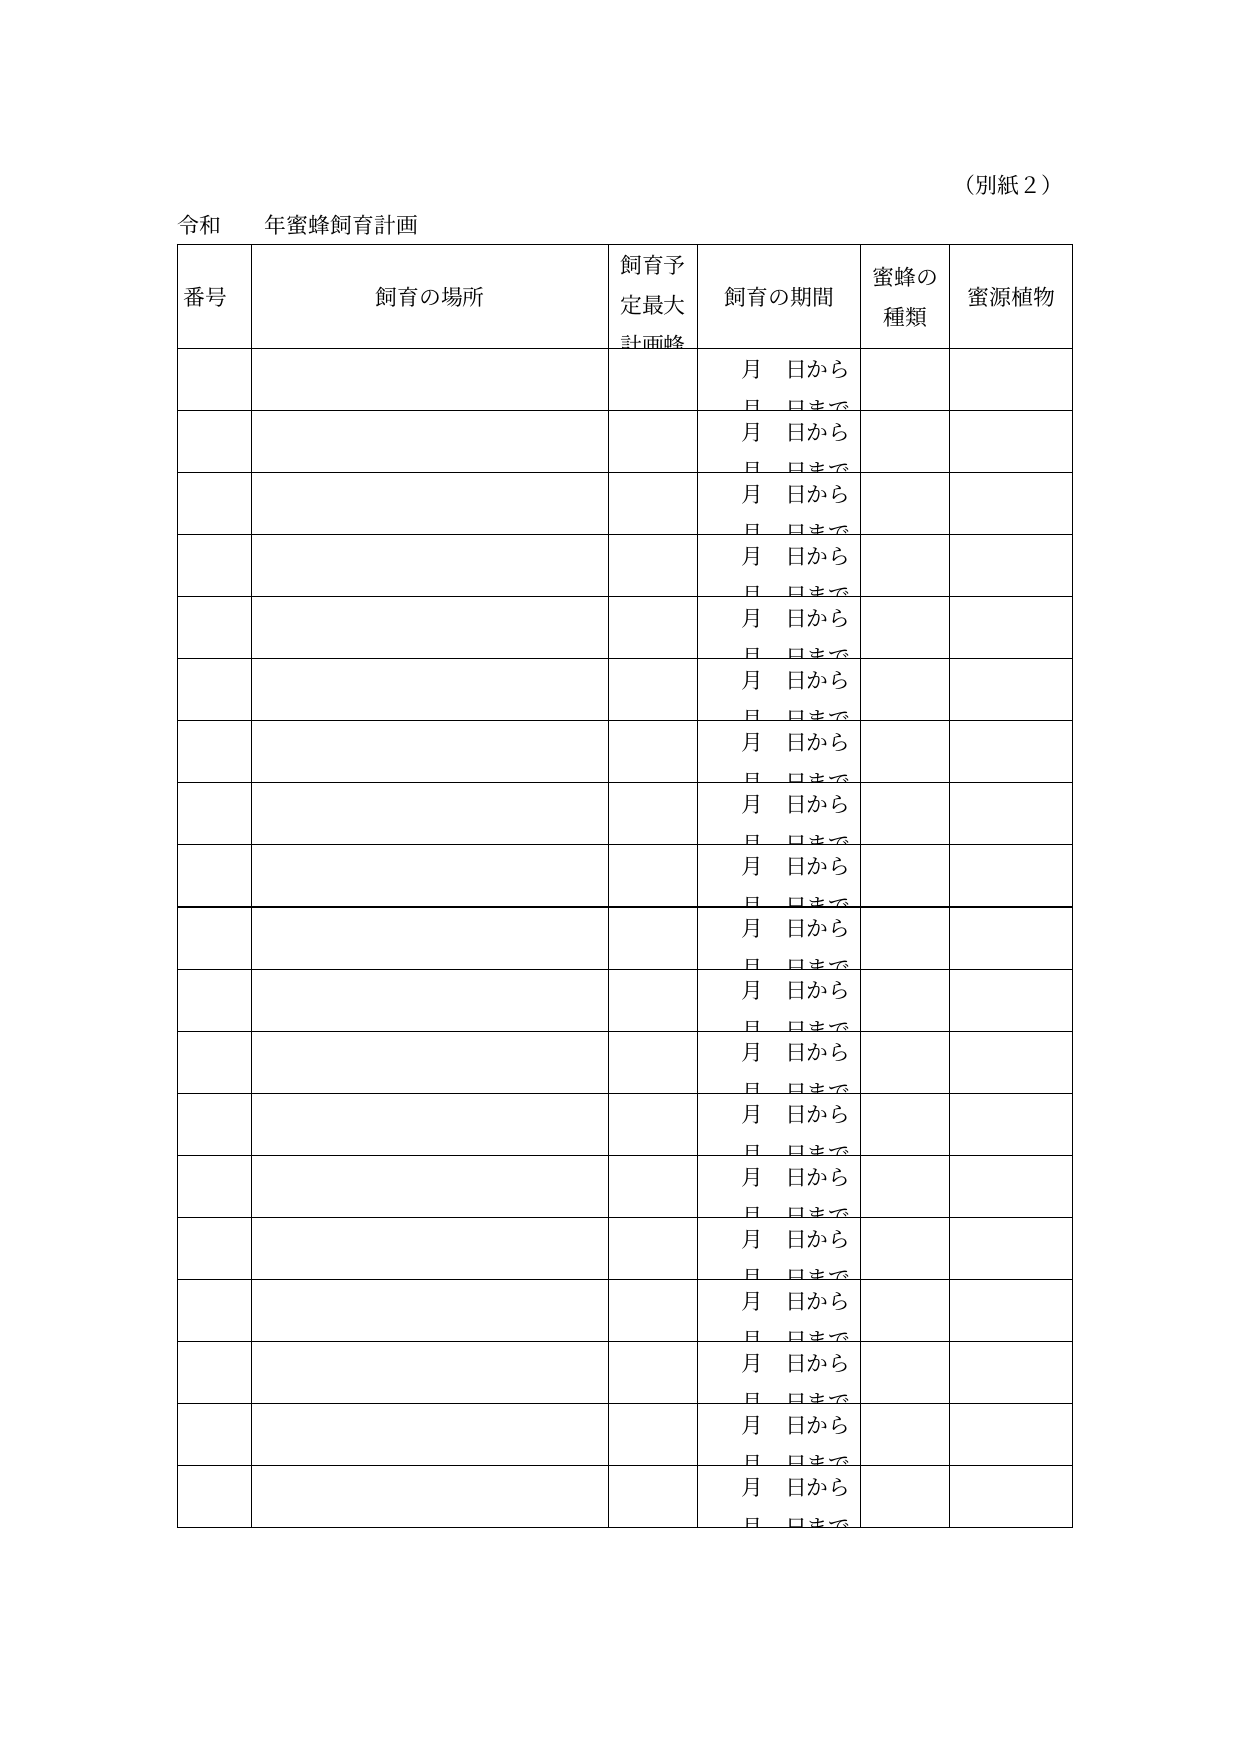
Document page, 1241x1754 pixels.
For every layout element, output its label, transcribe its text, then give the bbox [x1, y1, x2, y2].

table_cell 月 日から 月 日まで [698, 535, 860, 596]
table_cell [609, 721, 697, 782]
table_cell [252, 1032, 608, 1093]
table_cell 月 日から 月 日まで [698, 908, 860, 968]
table_cell [861, 1466, 949, 1527]
table_cell [861, 1032, 949, 1093]
table_header 蜜源植物 [950, 245, 1072, 348]
table_cell [861, 535, 949, 596]
table_cell [252, 597, 608, 658]
table_cell [950, 659, 1072, 720]
table_header 飼育予定最大計画蜂群数 [609, 245, 697, 348]
table_cell [178, 908, 251, 968]
table_cell [950, 1466, 1072, 1527]
table_cell [609, 349, 697, 410]
table_cell [950, 1032, 1072, 1093]
table_header 番号 [178, 245, 251, 348]
table_cell 月 日から 月 日まで [698, 845, 860, 906]
table_cell [861, 1280, 949, 1341]
table_cell [252, 1218, 608, 1279]
table_cell [178, 1032, 251, 1093]
table_cell [178, 970, 251, 1031]
table_cell [178, 659, 251, 720]
table_cell [950, 1218, 1072, 1279]
table_cell [950, 1280, 1072, 1341]
table_cell [950, 473, 1072, 534]
table_cell [609, 783, 697, 844]
table_cell [252, 535, 608, 596]
table_cell [178, 1466, 251, 1527]
table_cell [609, 1404, 697, 1465]
table_cell [178, 349, 251, 410]
table_cell [252, 1466, 608, 1527]
table_cell 月 日から 月 日まで [698, 721, 860, 782]
table_cell 月 日から 月 日まで [698, 473, 860, 534]
table_cell [178, 721, 251, 782]
table_cell [609, 1466, 697, 1527]
table_cell [609, 1156, 697, 1217]
table_cell [609, 535, 697, 596]
table_cell [950, 411, 1072, 472]
table_cell [609, 473, 697, 534]
table_cell [609, 1032, 697, 1093]
table_cell [609, 597, 697, 658]
table_cell [950, 1156, 1072, 1217]
table_cell 月 日から 月 日まで [698, 1032, 860, 1093]
table_cell [861, 597, 949, 658]
table_cell 月 日から 月 日まで [698, 1466, 860, 1527]
table_cell [178, 1094, 251, 1155]
table_cell [950, 908, 1072, 968]
table_cell 月 日から 月 日まで [698, 1280, 860, 1341]
table_cell [252, 845, 608, 906]
table_cell 月 日から 月 日まで [698, 659, 860, 720]
table_cell 月 日から 月 日まで [698, 970, 860, 1031]
table_header 蜜蜂の種類 [861, 245, 949, 348]
table_cell [950, 721, 1072, 782]
table_cell [609, 1094, 697, 1155]
table_cell [861, 721, 949, 782]
table_cell [178, 783, 251, 844]
table_cell [609, 845, 697, 906]
table_cell [252, 783, 608, 844]
table_cell [609, 1280, 697, 1341]
text （別紙２） [177, 164, 1063, 204]
table_cell [252, 473, 608, 534]
table_cell [178, 1280, 251, 1341]
table_cell [178, 1156, 251, 1217]
table_cell [178, 845, 251, 906]
table_header 飼育の期間 [698, 245, 860, 348]
table_cell 月 日から 月 日まで [698, 1218, 860, 1279]
table_cell [861, 1218, 949, 1279]
table_cell [609, 411, 697, 472]
table_cell [950, 1342, 1072, 1403]
table_cell [609, 970, 697, 1031]
table_cell 月 日から 月 日まで [698, 411, 860, 472]
table_cell [861, 1342, 949, 1403]
table_cell [252, 349, 608, 410]
table_cell 月 日から 月 日まで [698, 1156, 860, 1217]
table_cell [861, 411, 949, 472]
table_cell 月 日から 月 日まで [698, 1094, 860, 1155]
table_cell [609, 1342, 697, 1403]
table_cell [252, 1404, 608, 1465]
table_cell [252, 970, 608, 1031]
table_cell [252, 721, 608, 782]
table_cell 月 日から 月 日まで [698, 1404, 860, 1465]
table_cell [861, 473, 949, 534]
table_cell [252, 1280, 608, 1341]
table_cell [950, 1094, 1072, 1155]
table_cell [950, 845, 1072, 906]
table_cell [950, 1404, 1072, 1465]
table_cell [861, 908, 949, 968]
table_cell [178, 411, 251, 472]
table_cell [252, 908, 608, 968]
table_cell [609, 908, 697, 968]
table_cell [252, 1094, 608, 1155]
table_cell 月 日から 月 日まで [698, 1342, 860, 1403]
table_cell [861, 659, 949, 720]
table_cell [861, 783, 949, 844]
table_cell 月 日から 月 日まで [698, 349, 860, 410]
table_cell [609, 1218, 697, 1279]
table_cell [861, 1404, 949, 1465]
table_cell [178, 1218, 251, 1279]
table_cell [178, 1342, 251, 1403]
table_cell [861, 970, 949, 1031]
table_cell 月 日から 月 日まで [698, 597, 860, 658]
table_cell [178, 1404, 251, 1465]
table_cell [252, 1342, 608, 1403]
table_cell [252, 1156, 608, 1217]
table_cell [609, 659, 697, 720]
table_cell [861, 1156, 949, 1217]
table_cell [861, 1094, 949, 1155]
table_cell [861, 349, 949, 410]
table_cell [950, 783, 1072, 844]
table_cell [178, 473, 251, 534]
table_cell [950, 535, 1072, 596]
table_cell [252, 411, 608, 472]
table_cell [950, 349, 1072, 410]
table_cell 月 日から 月 日まで [698, 783, 860, 844]
table_cell [950, 970, 1072, 1031]
table_cell [252, 659, 608, 720]
table_header 飼育の場所 [252, 245, 608, 348]
table_cell [950, 597, 1072, 658]
table_cell [861, 845, 949, 906]
text 令和 年蜜蜂飼育計画 [177, 204, 1063, 244]
table_cell [178, 535, 251, 596]
table_cell [178, 597, 251, 658]
